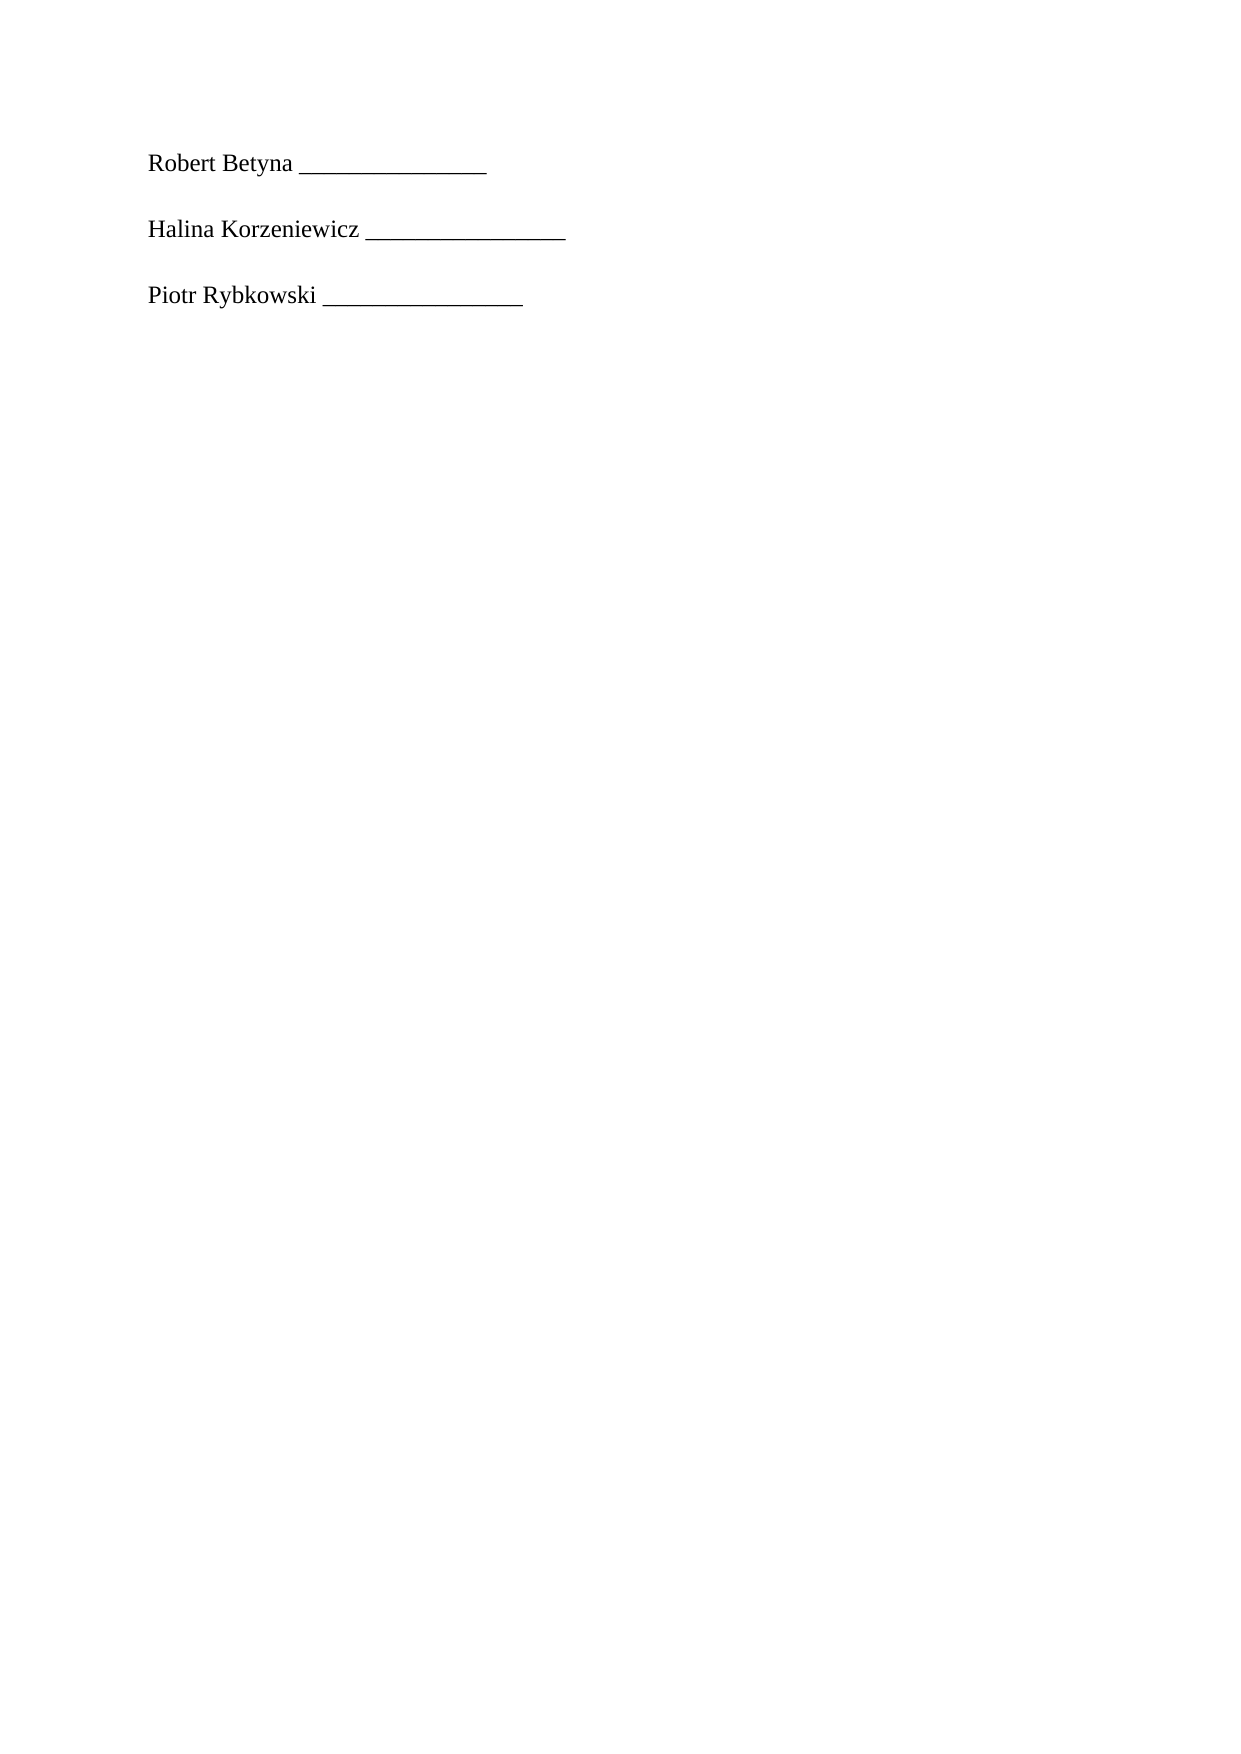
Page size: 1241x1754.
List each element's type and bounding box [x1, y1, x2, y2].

text [148, 148, 1093, 308]
